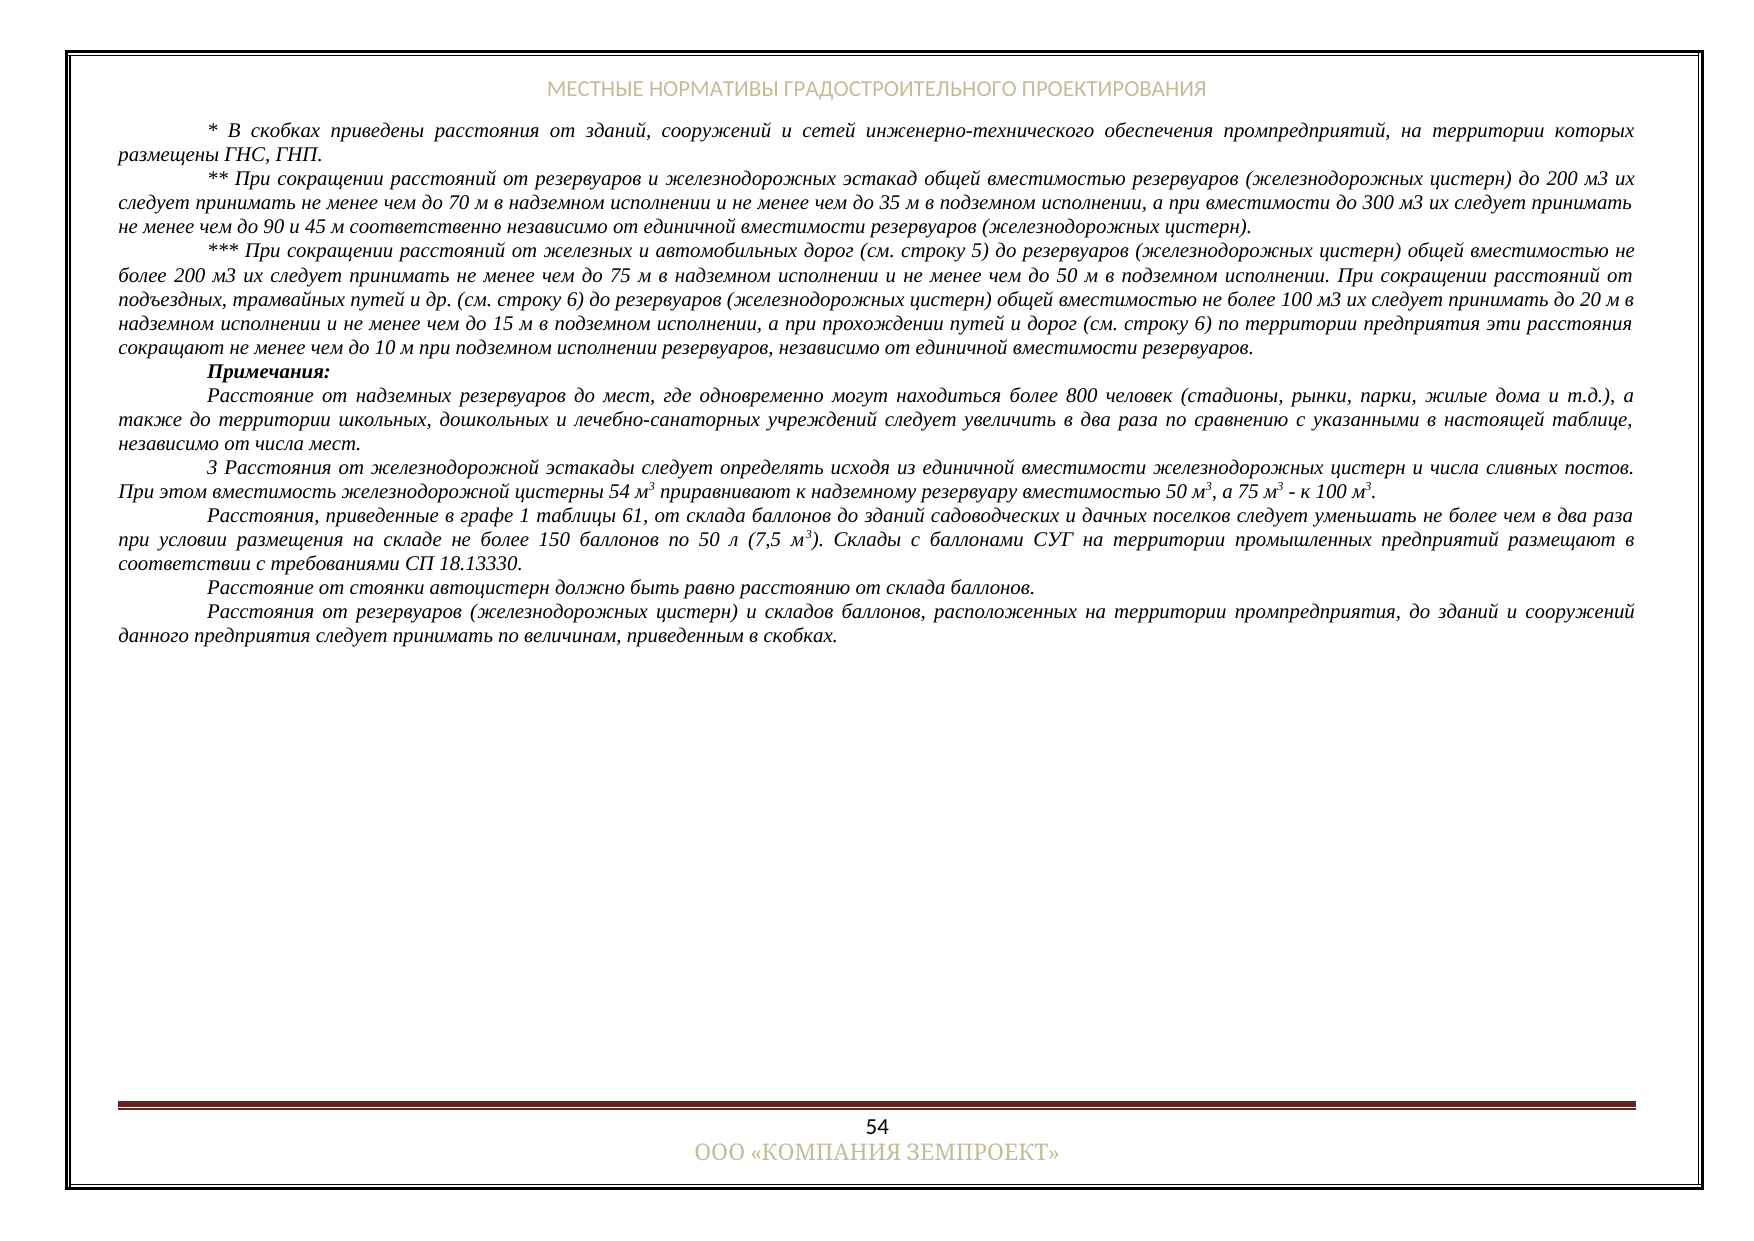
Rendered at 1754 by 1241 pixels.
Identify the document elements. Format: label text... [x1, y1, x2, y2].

text Расстояние от надземных резервуаров до мест, где одновременно могут находиться более 800 человек (стадионы, рынки, парки, жилые дома и т.д.), а также до территории школьных, дошкольных и лечебно-санаторных учреждений следует увеличить в два раза по сравнению с указанными в настоящей таблице, независимо от числа мест. [118, 383, 1636, 455]
text Расстояния, приведенные в графе 1 таблицы 61, от склада баллонов до зданий садоводческих и дачных поселков следует уменьшать не более чем в два раза при условии размещения на складе не более 150 баллонов по 50 л (7,5 м3). Склады с баллонами СУГ на территории промышленных предприятий размещают в соответствии с требованиями СП 18.13330. [118, 503, 1636, 575]
text Расстояния от резервуаров (железнодорожных цистерн) и складов баллонов, расположенных на территории промпредприятия, до зданий и сооружений данного предприятия следует принимать по величинам, приведенным в скобках. [118, 599, 1636, 647]
text *** При сокращении расстояний от железных и автомобильных дорог (см. строку 5) до резервуаров (железнодорожных цистерн) общей вместимостью не более 200 м3 их следует принимать не менее чем до 75 м в надземном исполнении и не менее чем до 50 м в подземном исполнении. При сокращении расстояний от подъездных, трамвайных путей и др. (см. строку 6) до резервуаров (железнодорожных цистерн) общей вместимостью не более 100 м3 их следует принимать до 20 м в надземном исполнении и не менее чем до 15 м в подземном исполнении, а при прохождении путей и дорог (см. строку 6) по территории предприятия эти расстояния сокращают не менее чем до 10 м при подземном исполнении резервуаров, независимо от единичной вместимости резервуаров. [118, 238, 1636, 359]
text Расстояние от стоянки автоцистерн должно быть равно расстоянию от склада баллонов. [118, 575, 1636, 599]
text ** При сокращении расстояний от резервуаров и железнодорожных эстакад общей вместимостью резервуаров (железнодорожных цистерн) до 200 м3 их следует принимать не менее чем до 70 м в надземном исполнении и не менее чем до 35 м в подземном исполнении, а при вместимости до 300 м3 их следует принимать не менее чем до 90 и 45 м соответственно независимо от единичной вместимости резервуаров (железнодорожных цистерн). [118, 166, 1636, 238]
text Примечания: [118, 359, 1636, 383]
text * В скобках приведены расстояния от зданий, сооружений и сетей инженерно-технического обеспечения промпредприятий, на территории которых размещены ГНС, ГНП. [118, 118, 1636, 166]
text 3 Расстояния от железнодорожной эстакады следует определять исходя из единичной вместимости железнодорожных цистерн и числа сливных постов. При этом вместимость железнодорожной цистерны 54 м3 приравнивают к надземному резервуару вместимостью 50 м3, а 75 м3 - к 100 м3. [118, 455, 1636, 503]
